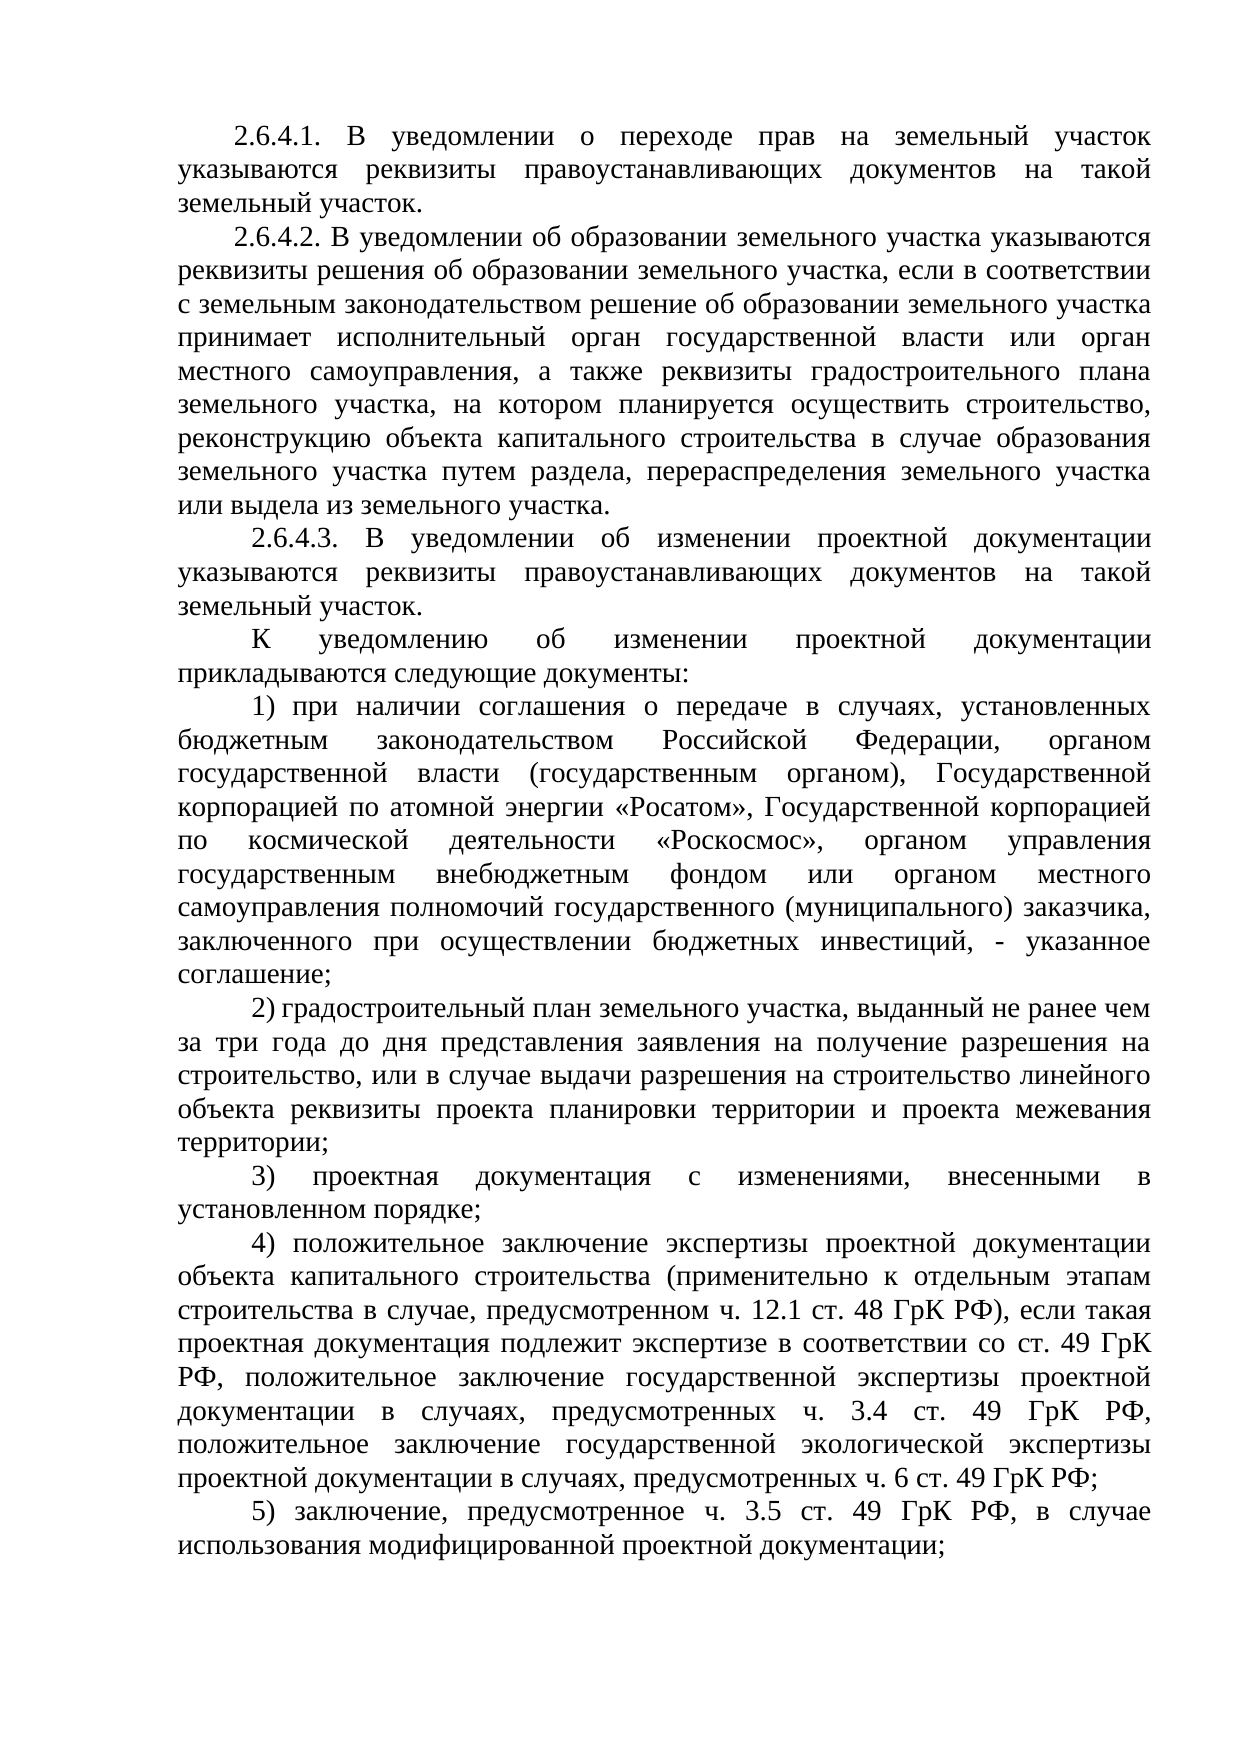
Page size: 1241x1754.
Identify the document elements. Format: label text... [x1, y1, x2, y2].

text 2) градостроительный план земельного участка, выданный не ранее чем за три года до дня представления заявления на получение разрешения на строительство, или в случае выдачи разрешения на строительство линейного объекта реквизиты проекта планировки территории и проекта межевания территории; [177, 990, 1152, 1158]
text 2.6.4.2. В уведомлении об образовании земельного участка указываются реквизиты решения об образовании земельного участка, если в соответствии с земельным законодательством решение об образовании земельного участка принимает исполнительный орган государственной власти или орган местного самоуправления, а также реквизиты градостроительного плана земельного участка, на котором планируется осуществить строительство, реконструкцию объекта капитального строительства в случае образования земельного участка путем раздела, перераспределения земельного участка или выдела из земельного участка. [177, 219, 1152, 521]
text 3) проектная документация с изменениями, внесенными в установленном порядке; [177, 1158, 1152, 1225]
text 4) положительное заключение экспертизы проектной документации объекта капитального строительства (применительно к отдельным этапам строительства в случае, предусмотренном ч. 12.1 ст. 48 ГрК РФ), если такая проектная документация подлежит экспертизе в соответствии со ст. 49 ГрК РФ, положительное заключение государственной экспертизы проектной документации в случаях, предусмотренных ч. 3.4 ст. 49 ГрК РФ, положительное заключение государственной экологической экспертизы проектной документации в случаях, предусмотренных ч. 6 ст. 49 ГрК РФ; [177, 1225, 1152, 1493]
text 1) при наличии соглашения о передаче в случаях, установленных бюджетным законодательством Российской Федерации, органом государственной власти (государственным органом), Государственной корпорацией по атомной энергии «Росатом», Государственной корпорацией по космической деятельности «Роскосмос», органом управления государственным внебюджетным фондом или органом местного самоуправления полномочий государственного (муниципального) заказчика, заключенного при осуществлении бюджетных инвестиций, - указанное соглашение; [177, 688, 1152, 990]
text К уведомлению об изменении проектной документации прикладываются следующие документы: [177, 621, 1152, 688]
text 2.6.4.3. В уведомлении об изменении проектной документации указываются реквизиты правоустанавливающих документов на такой земельный участок. [177, 521, 1152, 621]
text 2.6.4.1. В уведомлении о переходе прав на земельный участок указываются реквизиты правоустанавливающих документов на такой земельный участок. [177, 118, 1152, 219]
text 5) заключение, предусмотренное ч. 3.5 ст. 49 ГрК РФ, в случае использования модифицированной проектной документации; [177, 1493, 1152, 1560]
